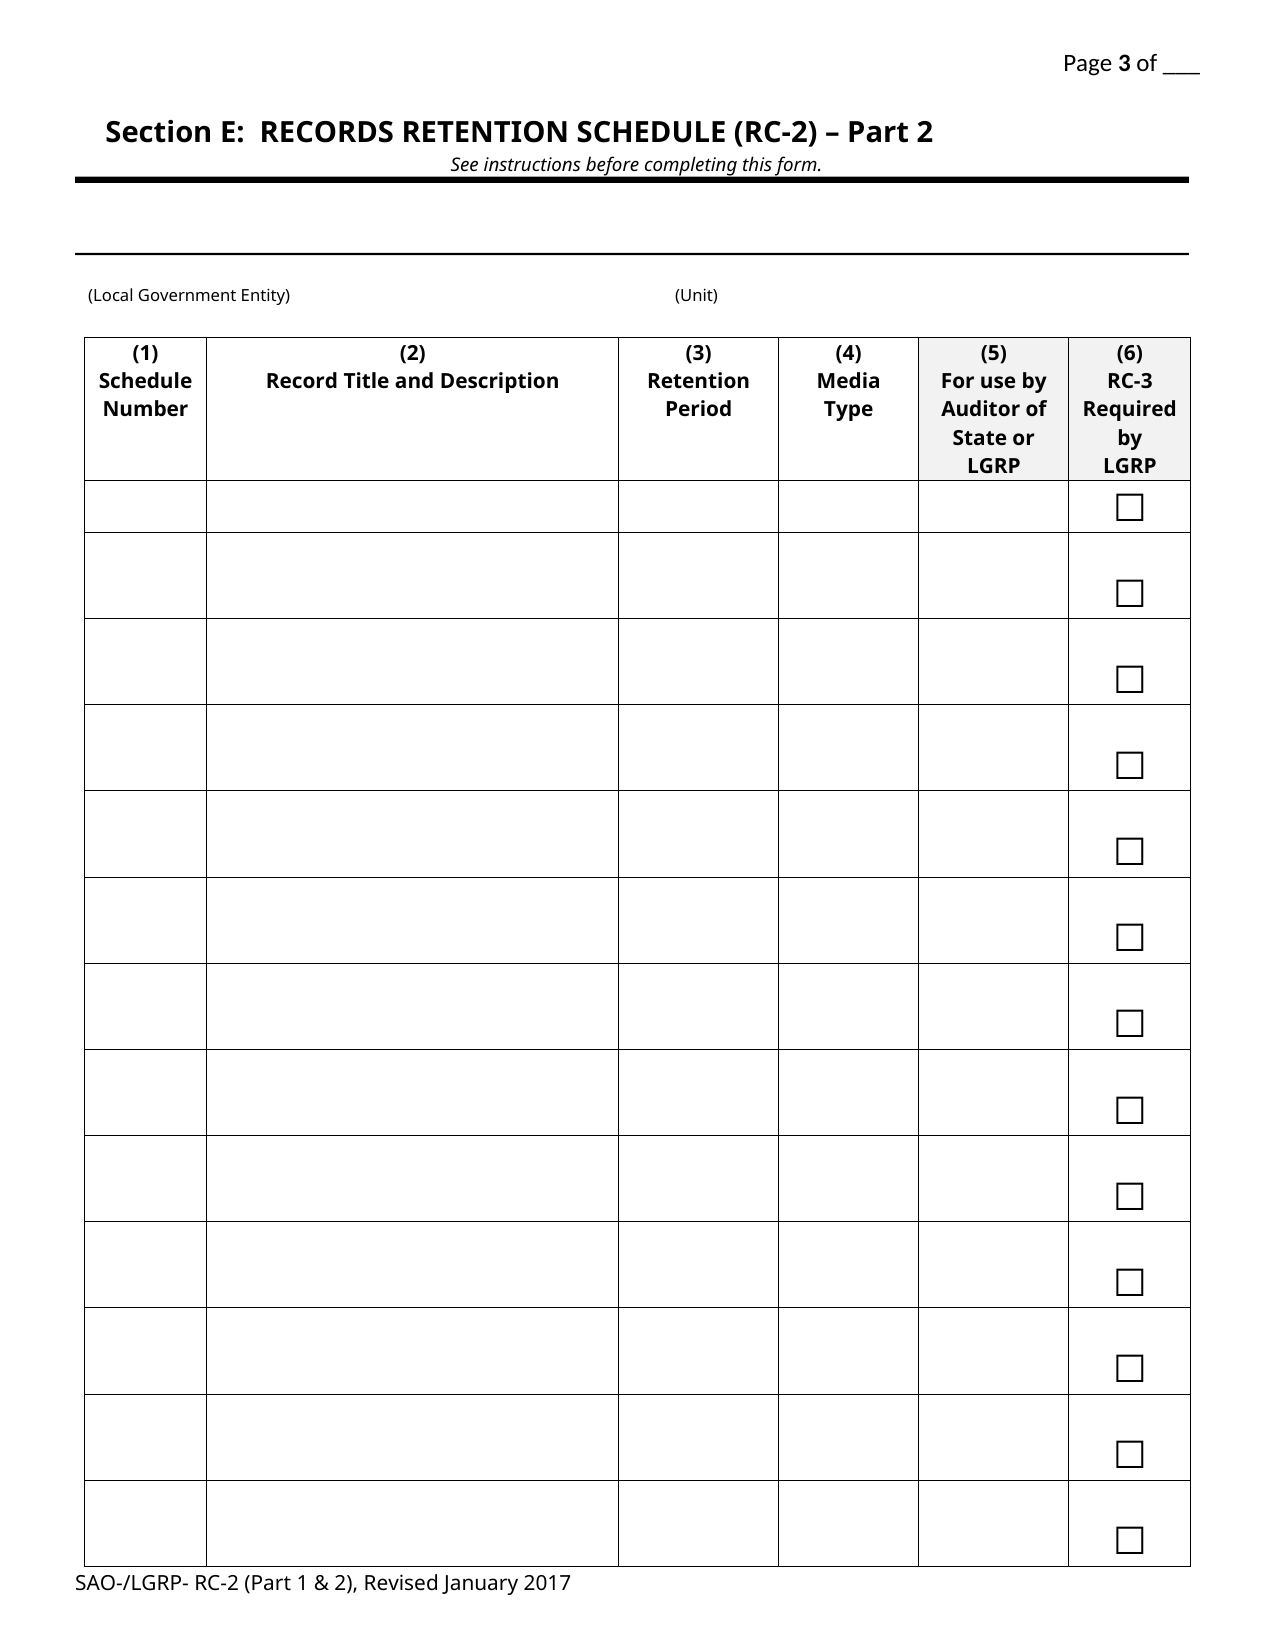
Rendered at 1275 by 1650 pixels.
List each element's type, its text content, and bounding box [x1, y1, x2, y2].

table_cell [619, 1481, 778, 1566]
table_cell [779, 791, 918, 877]
table_cell [779, 1050, 918, 1135]
table_cell [85, 619, 206, 704]
table_cell [779, 1481, 918, 1566]
table_cell [919, 1308, 1068, 1393]
table_cell [919, 964, 1068, 1049]
table_cell [619, 1222, 778, 1307]
table_cell [85, 705, 206, 790]
table_cell [919, 1050, 1068, 1135]
table_cell [207, 1395, 618, 1479]
table_cell [619, 533, 778, 618]
table_cell [85, 481, 206, 532]
table_cell [1069, 619, 1190, 704]
table_cell [779, 1395, 918, 1479]
table_cell [207, 619, 618, 704]
table_cell [779, 878, 918, 963]
table_cell [1069, 481, 1190, 532]
table_cell [619, 1050, 778, 1135]
table_cell [85, 964, 206, 1049]
table_cell [779, 619, 918, 704]
table_header (2) Record Title and Description [207, 338, 618, 480]
table_cell [619, 1395, 778, 1479]
table_cell [85, 533, 206, 618]
table_cell [1069, 791, 1190, 877]
table_cell [85, 791, 206, 877]
table_cell [919, 1481, 1068, 1566]
table_cell [619, 705, 778, 790]
table_cell [919, 705, 1068, 790]
table_cell [207, 705, 618, 790]
table_cell [85, 1222, 206, 1307]
table_cell [1069, 1222, 1190, 1307]
table_cell [207, 1308, 618, 1393]
table_cell [919, 1395, 1068, 1479]
table_header (5) For use by Auditor of State or LGRP [919, 338, 1068, 480]
table_cell [619, 878, 778, 963]
table_cell [1069, 1308, 1190, 1393]
table_header (6) RC-3 Required by LGRP [1069, 338, 1190, 480]
table_cell [1069, 1136, 1190, 1221]
table_cell [85, 878, 206, 963]
table_cell [919, 791, 1068, 877]
table_cell [619, 1308, 778, 1393]
table_cell [85, 1050, 206, 1135]
table_cell [1069, 533, 1190, 618]
table_cell [619, 1136, 778, 1221]
table_cell [779, 1222, 918, 1307]
table_cell [619, 619, 778, 704]
table_cell [919, 1136, 1068, 1221]
table_cell [207, 533, 618, 618]
table_cell [779, 533, 918, 618]
table_cell [207, 1222, 618, 1307]
table_cell [619, 481, 778, 532]
table_cell [1069, 878, 1190, 963]
table_cell [1069, 964, 1190, 1049]
table_cell [1069, 1395, 1190, 1479]
table_cell [85, 1308, 206, 1393]
table_cell [207, 1050, 618, 1135]
table_cell [619, 791, 778, 877]
table_cell [1069, 1050, 1190, 1135]
table_cell [1069, 1481, 1190, 1566]
table_cell [919, 481, 1068, 532]
table_cell [207, 1136, 618, 1221]
table_header (4) Media Type [779, 338, 918, 480]
table_cell [207, 791, 618, 877]
table_header (1) Schedule Number [85, 338, 206, 480]
table_cell [1069, 705, 1190, 790]
table_cell [207, 964, 618, 1049]
table_cell [779, 964, 918, 1049]
table_cell [919, 878, 1068, 963]
table_cell [779, 1136, 918, 1221]
table_cell [779, 705, 918, 790]
table_cell [85, 1481, 206, 1566]
table_cell [779, 481, 918, 532]
table_cell [919, 619, 1068, 704]
table_cell [919, 533, 1068, 618]
table_cell [619, 964, 778, 1049]
table_cell [919, 1222, 1068, 1307]
table_cell [85, 1136, 206, 1221]
table_header (3) Retention Period [619, 338, 778, 480]
table_cell [85, 1395, 206, 1479]
table_cell [207, 481, 618, 532]
table_cell [207, 1481, 618, 1566]
table_cell [207, 878, 618, 963]
table_cell [779, 1308, 918, 1393]
